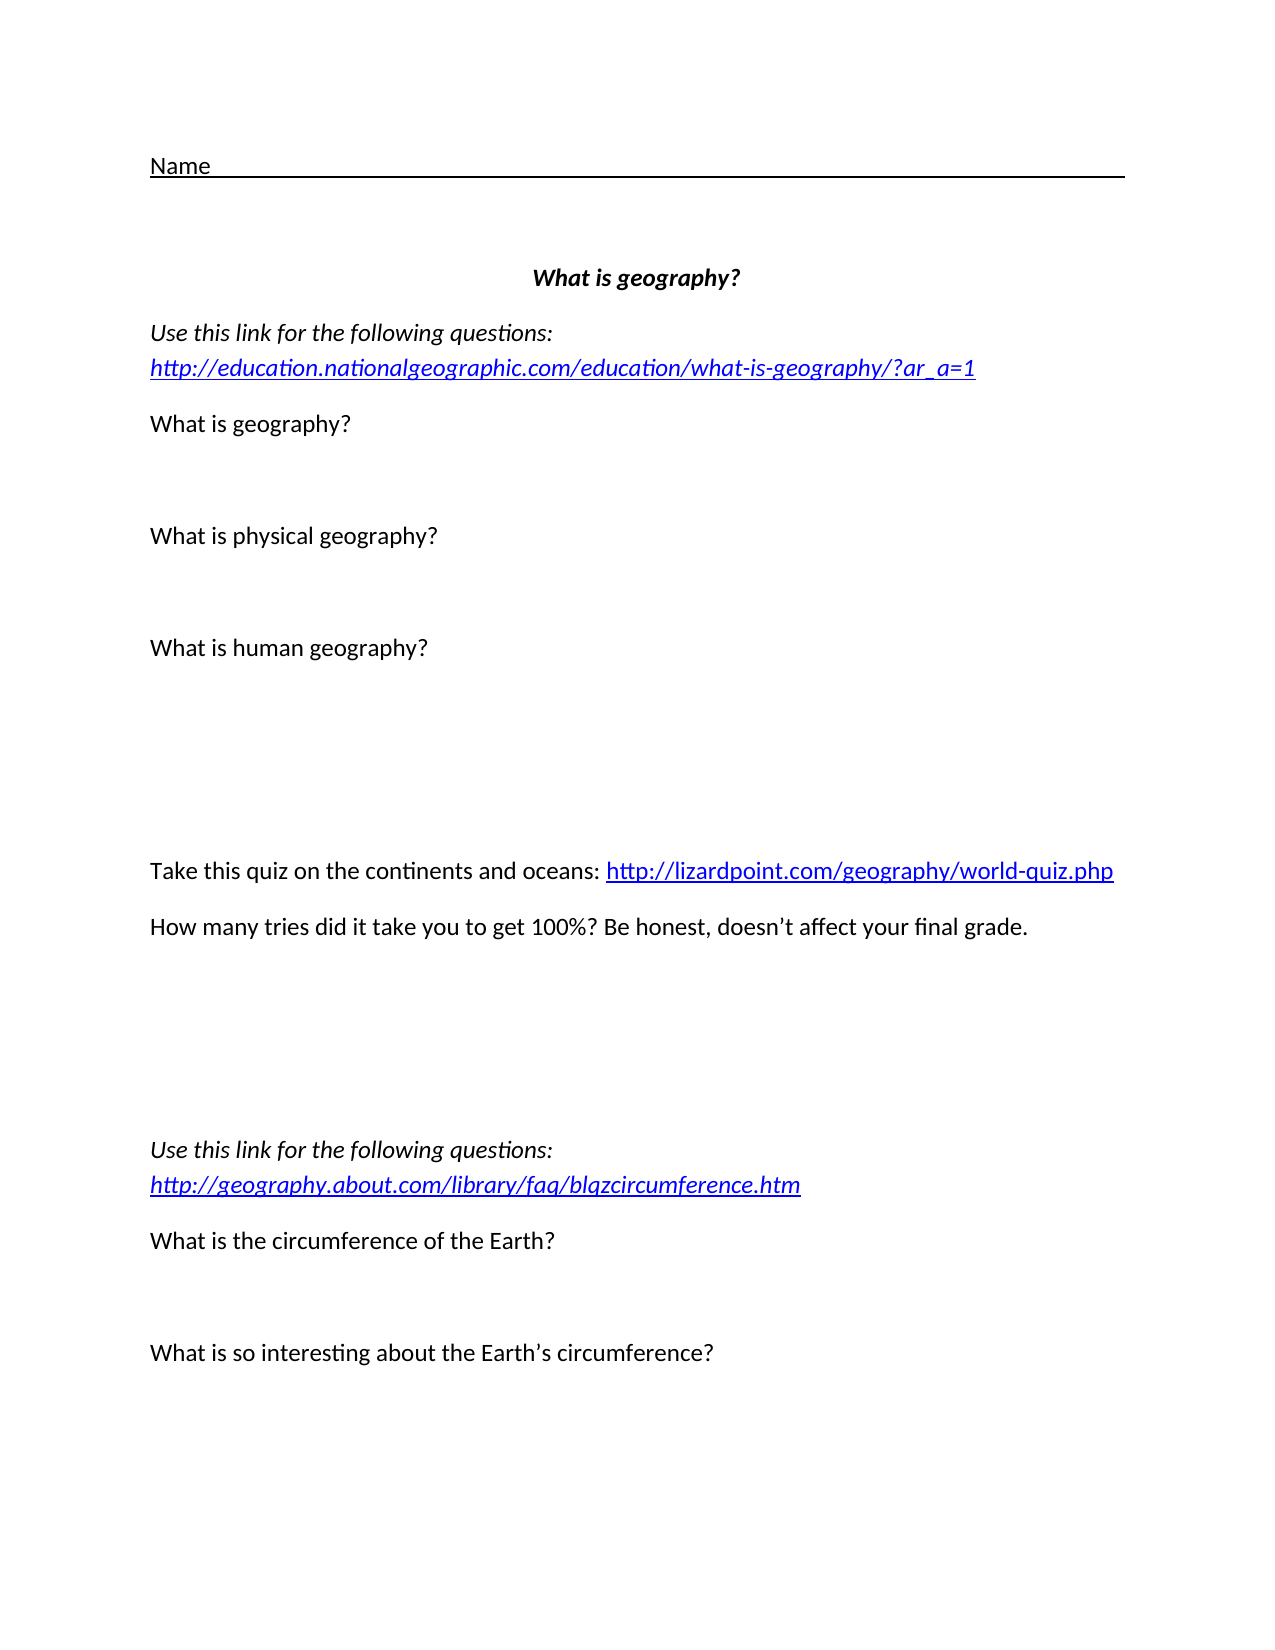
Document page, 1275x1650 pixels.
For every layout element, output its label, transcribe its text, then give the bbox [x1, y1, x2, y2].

text What is human geography? [150, 632, 1125, 662]
text Take this quiz on the continents and oceans: http://lizardpoint.com/geography/world-quiz.php [150, 855, 1125, 886]
text Use this link for the following questions: http://education.nationalgeographic.com/education/what-is-geography/?ar_a=1 [150, 317, 1125, 383]
text Use this link for the following questions: http://geography.about.com/library/faq/blqzcircumference.htm [150, 1134, 1125, 1200]
text What is geography? [150, 408, 1125, 439]
text What is the circumference of the Earth? [150, 1225, 1125, 1256]
text How many tries did it take you to get 100%? Be honest, doesn’t affect your final grade. [150, 911, 1125, 941]
text What is geography? [150, 262, 1125, 292]
text Name [150, 150, 1125, 176]
text What is physical geography? [150, 520, 1125, 551]
text What is so interesting about the Earth’s circumference? [150, 1337, 1125, 1367]
